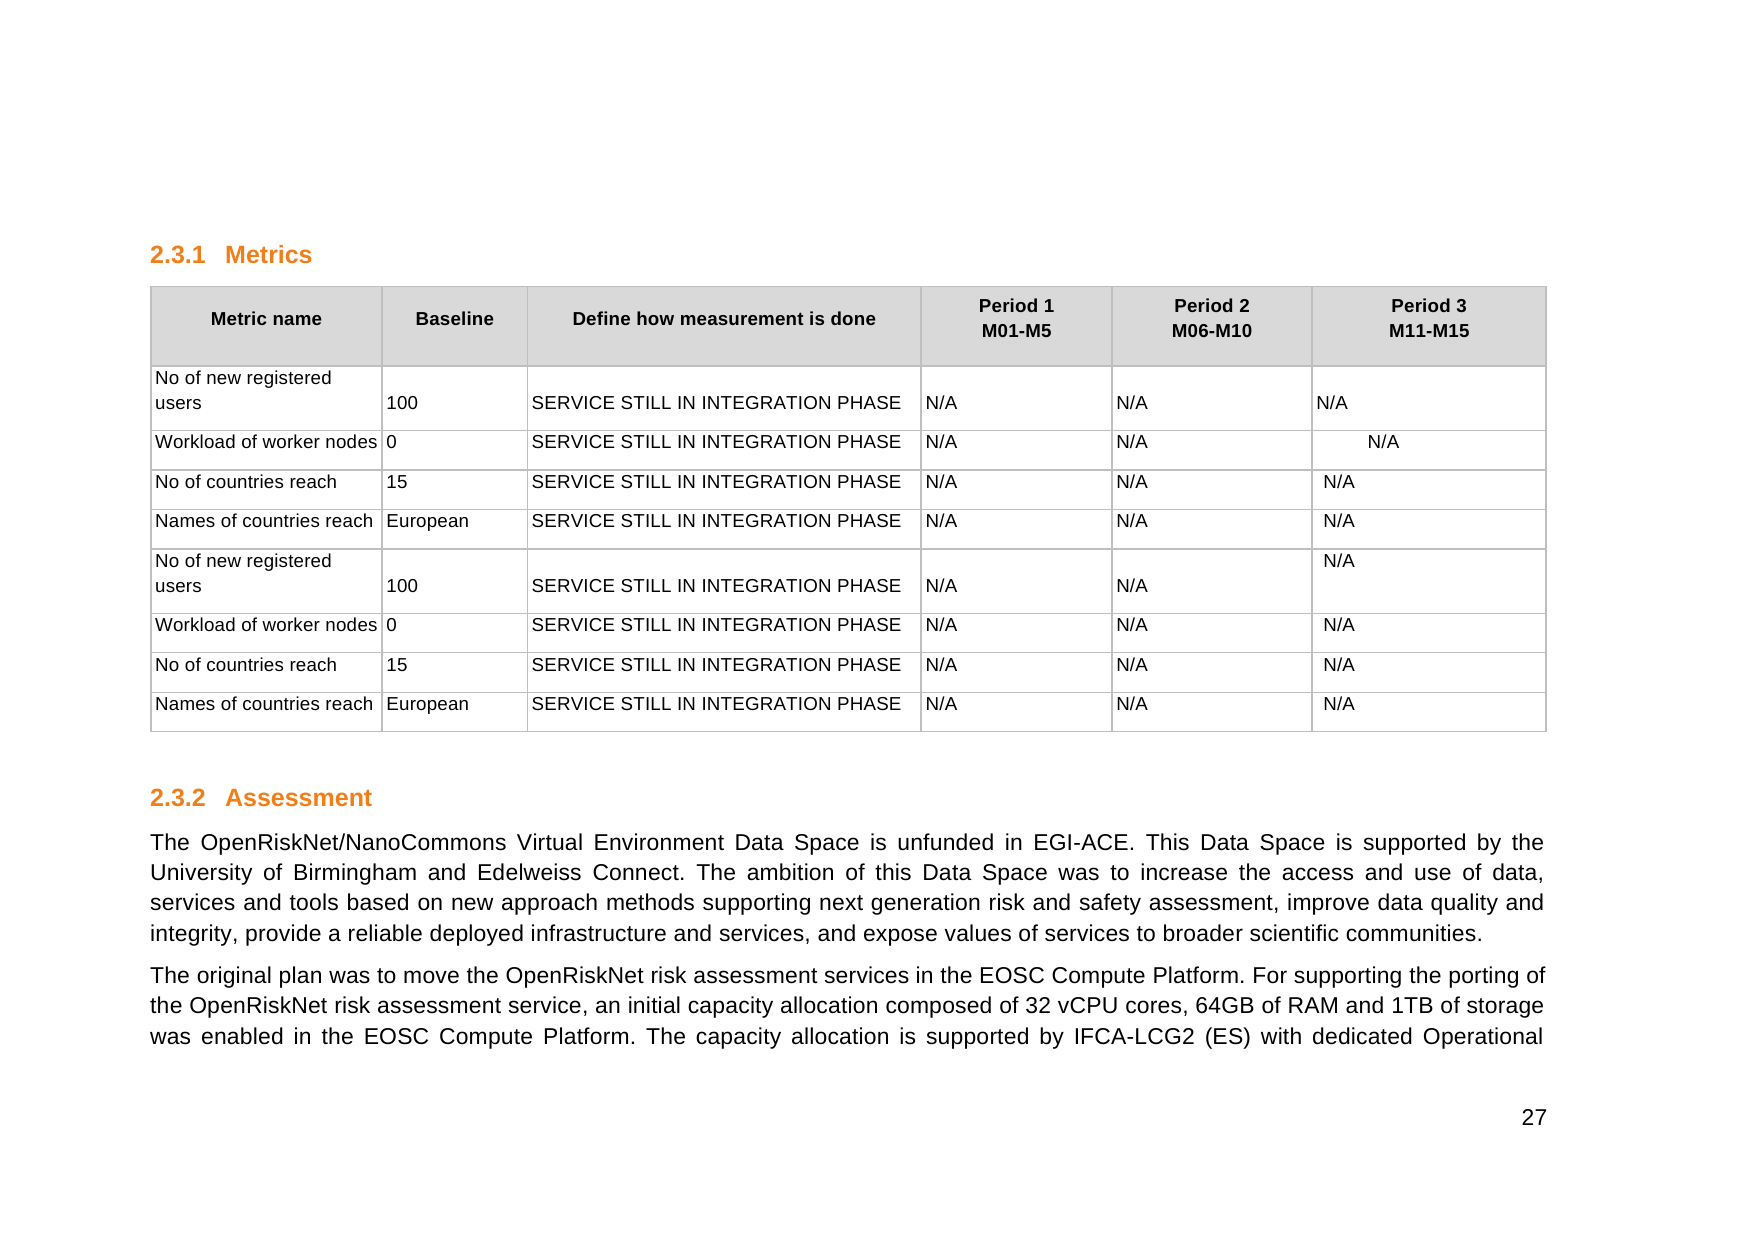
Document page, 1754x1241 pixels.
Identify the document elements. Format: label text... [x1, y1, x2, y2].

table_cell European [383, 510, 527, 548]
table_cell 0 [383, 614, 527, 652]
table_cell SERVICE STILL IN INTEGRATION PHASE [528, 367, 920, 430]
table_cell N/A [1113, 367, 1311, 430]
table_cell 100 [383, 550, 527, 612]
table_cell N/A [1313, 693, 1545, 731]
table_cell SERVICE STILL IN INTEGRATION PHASE [528, 471, 920, 509]
table_cell N/A [1313, 471, 1545, 509]
table_cell No of new registered users [152, 550, 381, 612]
text The OpenRiskNet/NanoCommons Virtual Environment Data Space is unfunded in EGI-ACE. This Data Space is supported by the University of Birmingham and Edelweiss Connect. The ambition of this Data Space was to increase the access and use of data, services and tools based on new approach methods supporting next generation risk and safety assessment, improve data quality and integrity, provide a reliable deployed infrastructure and services, and expose values of services to broader scientific communities. [150, 829, 1547, 946]
table_cell Names of countries reach [152, 693, 381, 731]
table_cell Workload of worker nodes [152, 431, 381, 469]
table_cell N/A [1113, 653, 1311, 691]
table_cell N/A [922, 431, 1111, 469]
table_cell N/A [1113, 510, 1311, 548]
table_cell No of new registered users [152, 367, 381, 430]
table_header Period 1 M01-M5 [922, 287, 1111, 365]
table_cell 100 [383, 367, 527, 430]
table_cell N/A [1313, 431, 1545, 469]
table_cell SERVICE STILL IN INTEGRATION PHASE [528, 693, 920, 731]
table_cell 0 [383, 431, 527, 469]
table_cell N/A [1113, 550, 1311, 612]
table_cell Names of countries reach [152, 510, 381, 548]
table_cell N/A [922, 550, 1111, 612]
table_cell SERVICE STILL IN INTEGRATION PHASE [528, 614, 920, 652]
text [150, 962, 1547, 1049]
table_header Period 2 M06-M10 [1113, 287, 1311, 365]
table_cell No of countries reach [152, 471, 381, 509]
table_header Metric name [152, 287, 381, 365]
subtitle Metrics [150, 240, 1547, 269]
table_cell N/A [1313, 510, 1545, 548]
table_cell N/A [922, 614, 1111, 652]
table_cell N/A [922, 653, 1111, 691]
table_header Period 3 M11-M15 [1313, 287, 1545, 365]
table_cell SERVICE STILL IN INTEGRATION PHASE [528, 431, 920, 469]
table_header Baseline [383, 287, 527, 365]
subtitle Assessment [150, 783, 1547, 812]
table_cell N/A [1313, 367, 1545, 430]
table_cell N/A [1313, 614, 1545, 652]
table_cell N/A [922, 510, 1111, 548]
table_cell N/A [1113, 471, 1311, 509]
table_cell N/A [1113, 431, 1311, 469]
table_cell 15 [383, 471, 527, 509]
table_header Define how measurement is done [528, 287, 920, 365]
table_cell N/A [1313, 653, 1545, 691]
table_cell 15 [383, 653, 527, 691]
table_cell N/A [922, 367, 1111, 430]
table_cell SERVICE STILL IN INTEGRATION PHASE [528, 510, 920, 548]
table_cell Workload of worker nodes [152, 614, 381, 652]
table_cell N/A [1313, 550, 1545, 612]
table_cell SERVICE STILL IN INTEGRATION PHASE [528, 550, 920, 612]
table_cell European [383, 693, 527, 731]
table_cell N/A [922, 693, 1111, 731]
table_cell No of countries reach [152, 653, 381, 691]
table_cell N/A [1113, 693, 1311, 731]
table_cell N/A [1113, 614, 1311, 652]
table_cell SERVICE STILL IN INTEGRATION PHASE [528, 653, 920, 691]
table_cell N/A [922, 471, 1111, 509]
